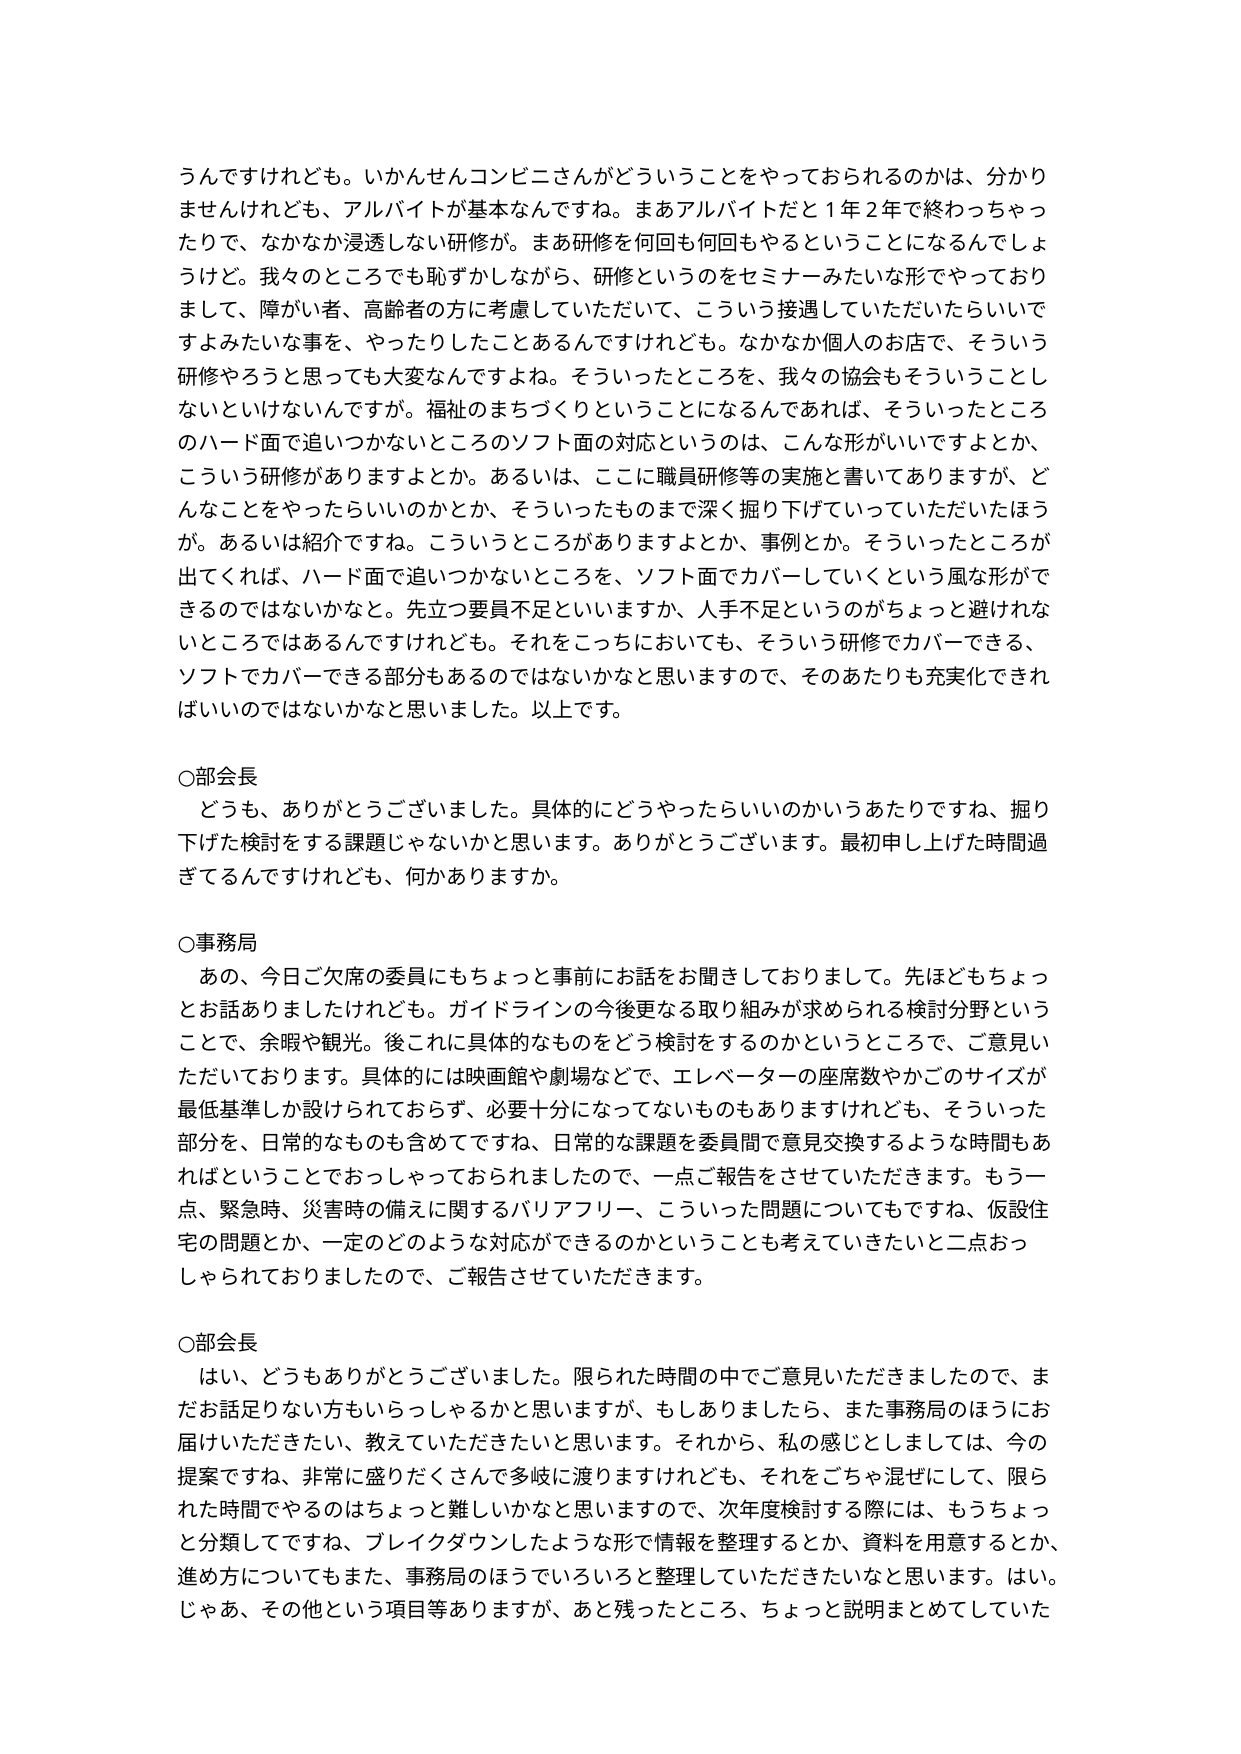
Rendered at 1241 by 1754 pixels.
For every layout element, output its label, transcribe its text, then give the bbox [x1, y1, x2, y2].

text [177, 158, 1063, 725]
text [177, 1358, 1063, 1625]
text あの、今日ご欠席の委員にもちょっと事前にお話をお聞きしておりまして。先ほどもちょっとお話ありましたけれども。ガイドラインの今後更なる取り組みが求められる検討分野ということで、余暇や観光。後これに具体的なものをどう検討をするのかというところで、ご意見いただいております。具体的には映画館や劇場などで、エレベーターの座席数やかごのサイズが最低基準しか設けられておらず、必要十分になってないものもありますけれども、そういった部分を、日常的なものも含めてですね、日常的な課題を委員間で意見交換するような時間もあればということでおっしゃっておられましたので、一点ご報告をさせていただきます。もう一点、緊急時、災害時の備えに関するバリアフリー、こういった問題についてもですね、仮設住宅の問題とか、一定のどのような対応ができるのかということも考えていきたいと二点おっしゃられておりましたので、ご報告させていただきます。 [177, 958, 1063, 1292]
text どうも、ありがとうございました。具体的にどうやったらいいのかいうあたりですね、掘り下げた検討をする課題じゃないかと思います。ありがとうございます。最初申し上げた時間過ぎてるんですけれども、何かありますか。 [177, 792, 1063, 892]
text ○部会長 [177, 1325, 1063, 1358]
text ○事務局 [177, 925, 1063, 958]
text ○部会長 [177, 758, 1063, 792]
